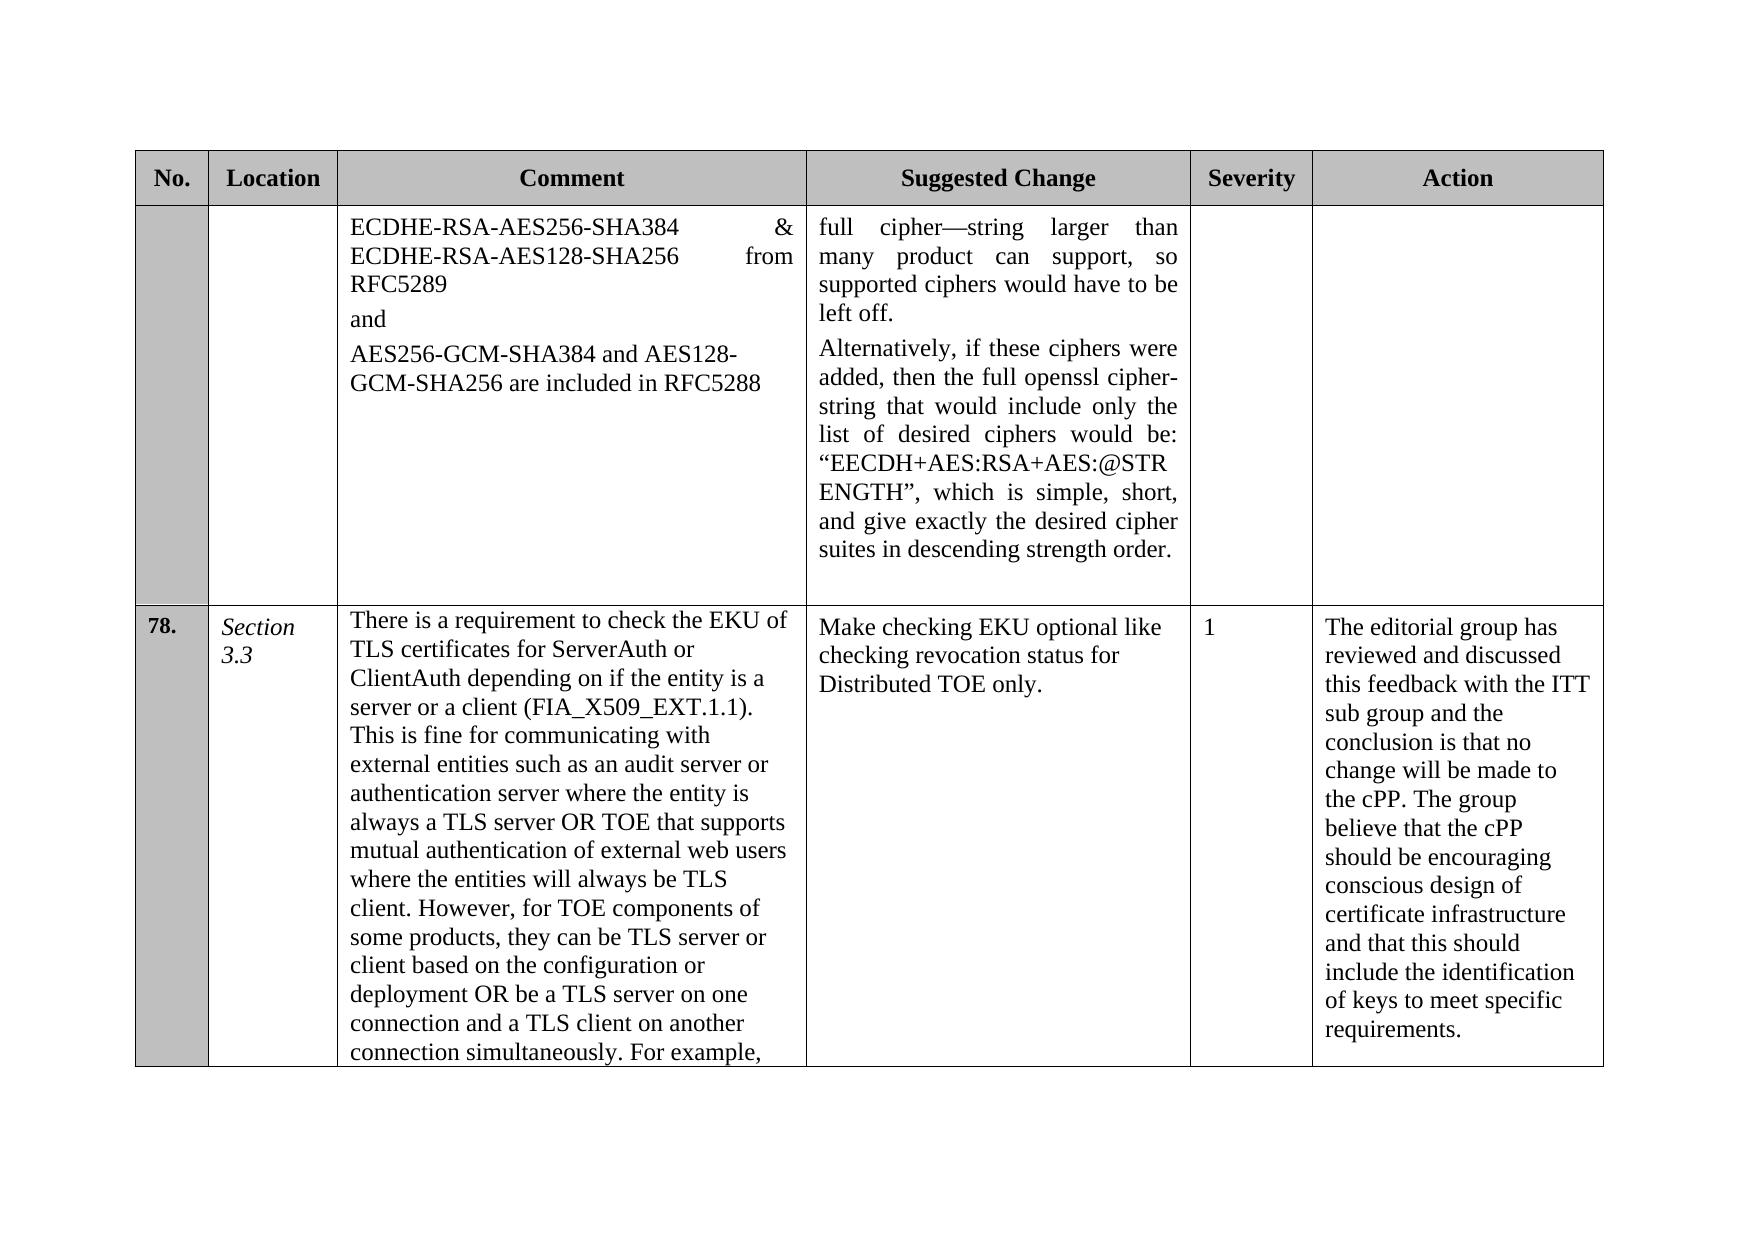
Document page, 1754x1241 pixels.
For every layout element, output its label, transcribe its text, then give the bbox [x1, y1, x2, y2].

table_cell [807, 206, 1190, 604]
table_cell [136, 606, 208, 1066]
table_cell 1 [1191, 606, 1312, 1066]
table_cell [1313, 606, 1603, 1066]
table_cell [136, 206, 208, 604]
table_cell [209, 206, 337, 604]
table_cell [338, 606, 806, 1066]
table_header Action [1313, 151, 1603, 205]
table_header No. [136, 151, 208, 205]
table_header Comment [338, 151, 806, 205]
table_cell Section 3.3 [209, 606, 337, 1066]
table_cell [807, 606, 1190, 1066]
table_header Severity [1191, 151, 1312, 205]
table_cell [1191, 206, 1312, 604]
table_header Location [209, 151, 337, 205]
table_header Suggested Change [807, 151, 1190, 205]
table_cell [1313, 206, 1603, 604]
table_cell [338, 206, 806, 604]
